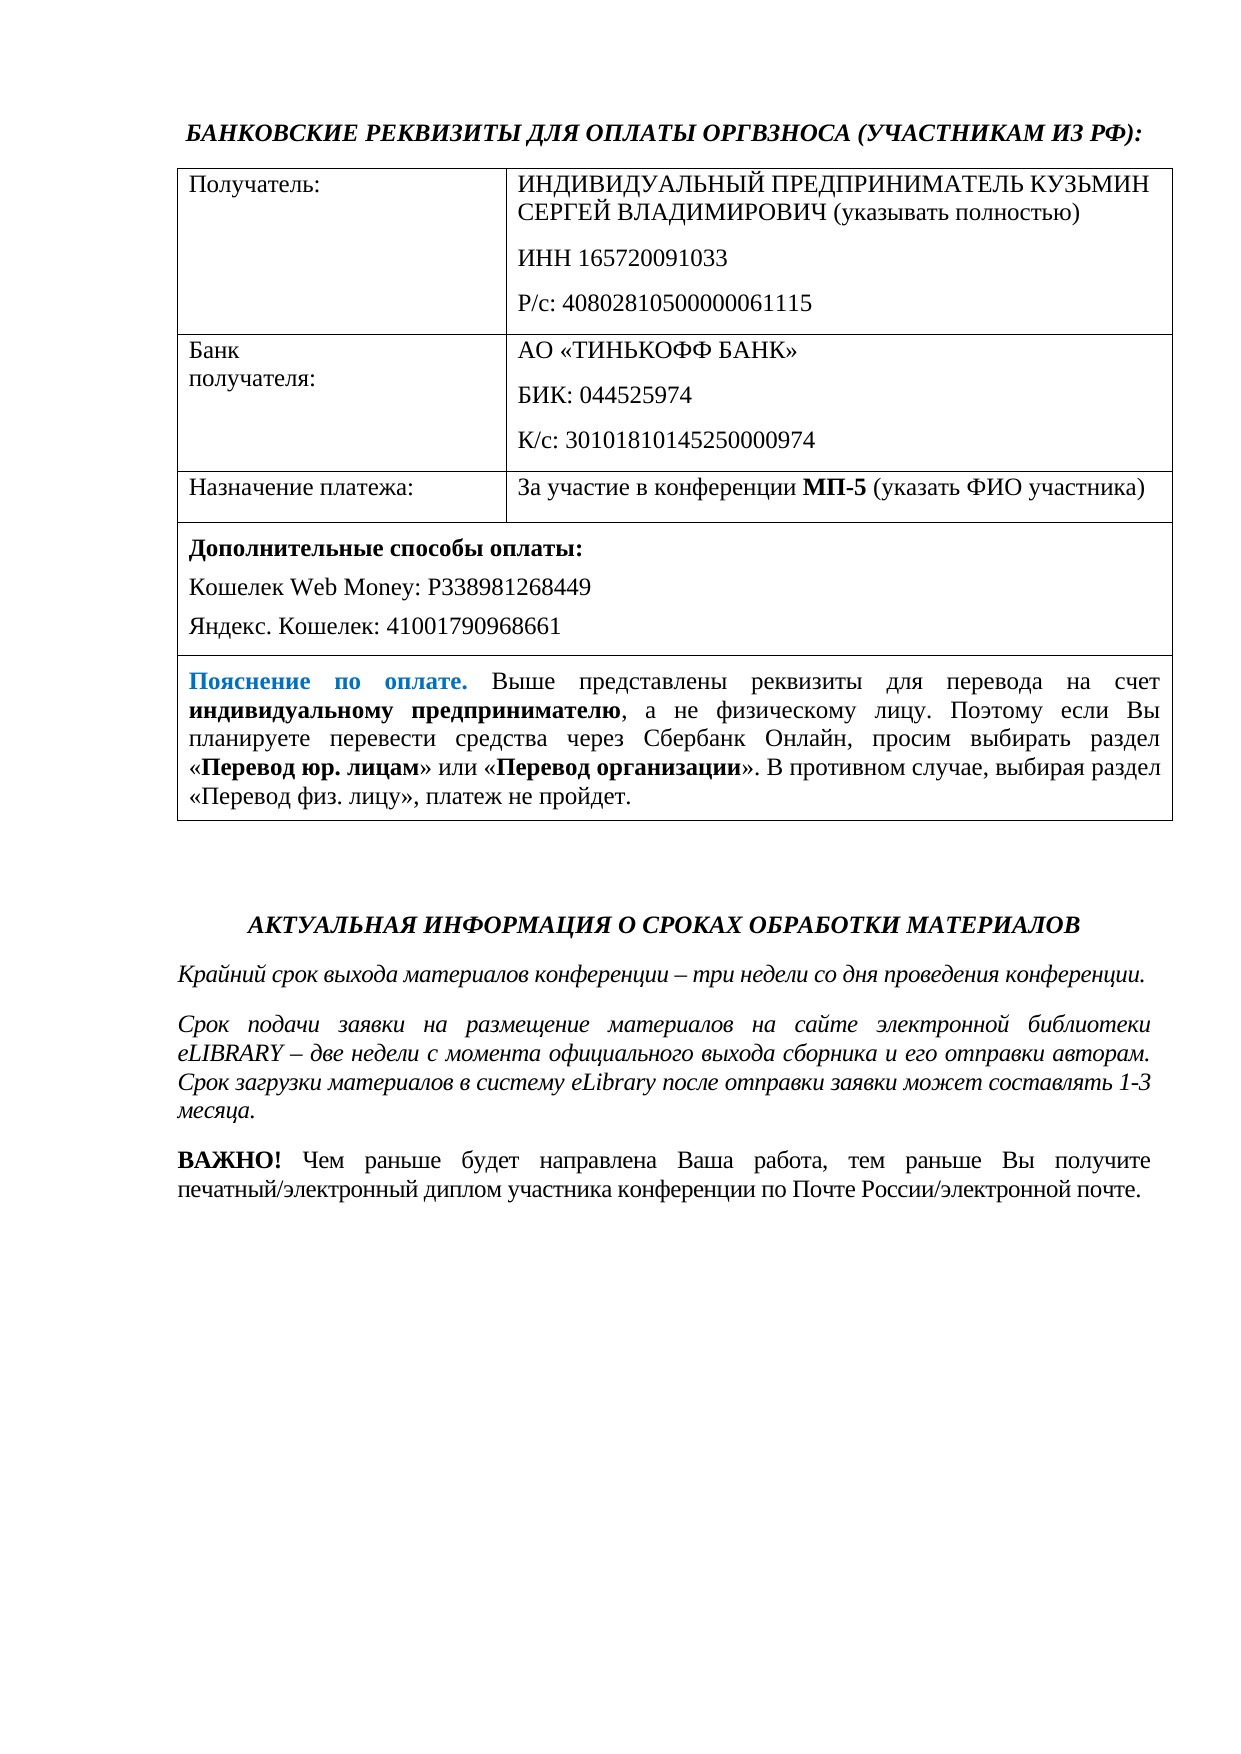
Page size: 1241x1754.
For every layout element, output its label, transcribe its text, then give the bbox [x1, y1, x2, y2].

table_cell Назначение платежа: [178, 472, 506, 522]
table_cell АО «ТИНЬКОФФ БАНК» БИК: 044525974 К/с: 30101810145250000974 [507, 335, 1172, 471]
text АКТУАЛЬНАЯ ИНФОРМАЦИЯ О СРОКАХ ОБРАБОТКИ МАТЕРИАЛОВ [177, 910, 1152, 939]
table_header Получатель: [178, 169, 506, 334]
text Крайний срок выхода материалов конференции – три недели со дня проведения конференции. [177, 959, 1152, 988]
table_cell Банк получателя: [178, 335, 506, 471]
text ВАЖНО! Чем раньше будет направлена Ваша работа, тем раньше Вы получите печатный/электронный диплом участника конференции по Почте России/электронной почте. [177, 1145, 1152, 1202]
table_cell За участие в конференции МП-5 (указать ФИО участника) [507, 472, 1172, 522]
table_cell Пояснение по оплате. Выше представлены реквизиты для перевода на счет индивидуальному предпринимателю, а не физическому лицу. Поэтому если Вы планируете перевести средства через Сбербанк Онлайн, просим выбирать раздел «Перевод юр. лицам» или «Перевод организации». В противном случае, выбирая раздел «Перевод физ. лицу», платеж не пройдет. [178, 656, 1172, 820]
text Срок подачи заявки на размещение материалов на сайте электронной библиотеки eLIBRARY – две недели с момента официального выхода сборника и его отправки авторам. Срок загрузки материалов в систему eLibrary после отправки заявки может составлять 1-3 месяца. [177, 1009, 1152, 1124]
table_cell Дополнительные способы оплаты: Кошелек Web Money: Р338981268449 Яндекс. Кошелек: 41001790968661 [178, 523, 1172, 654]
table_header ИНДИВИДУАЛЬНЫЙ ПРЕДПРИНИМАТЕЛЬ КУЗЬМИН СЕРГЕЙ ВЛАДИМИРОВИЧ (указывать полностью) ИНН 165720091033 Р/с: 40802810500000061115 [507, 169, 1172, 334]
text БАНКОВСКИЕ РЕКВИЗИТЫ ДЛЯ ОПЛАТЫ ОРГВЗНОСА (УЧАСТНИКАМ ИЗ РФ): [177, 118, 1152, 147]
